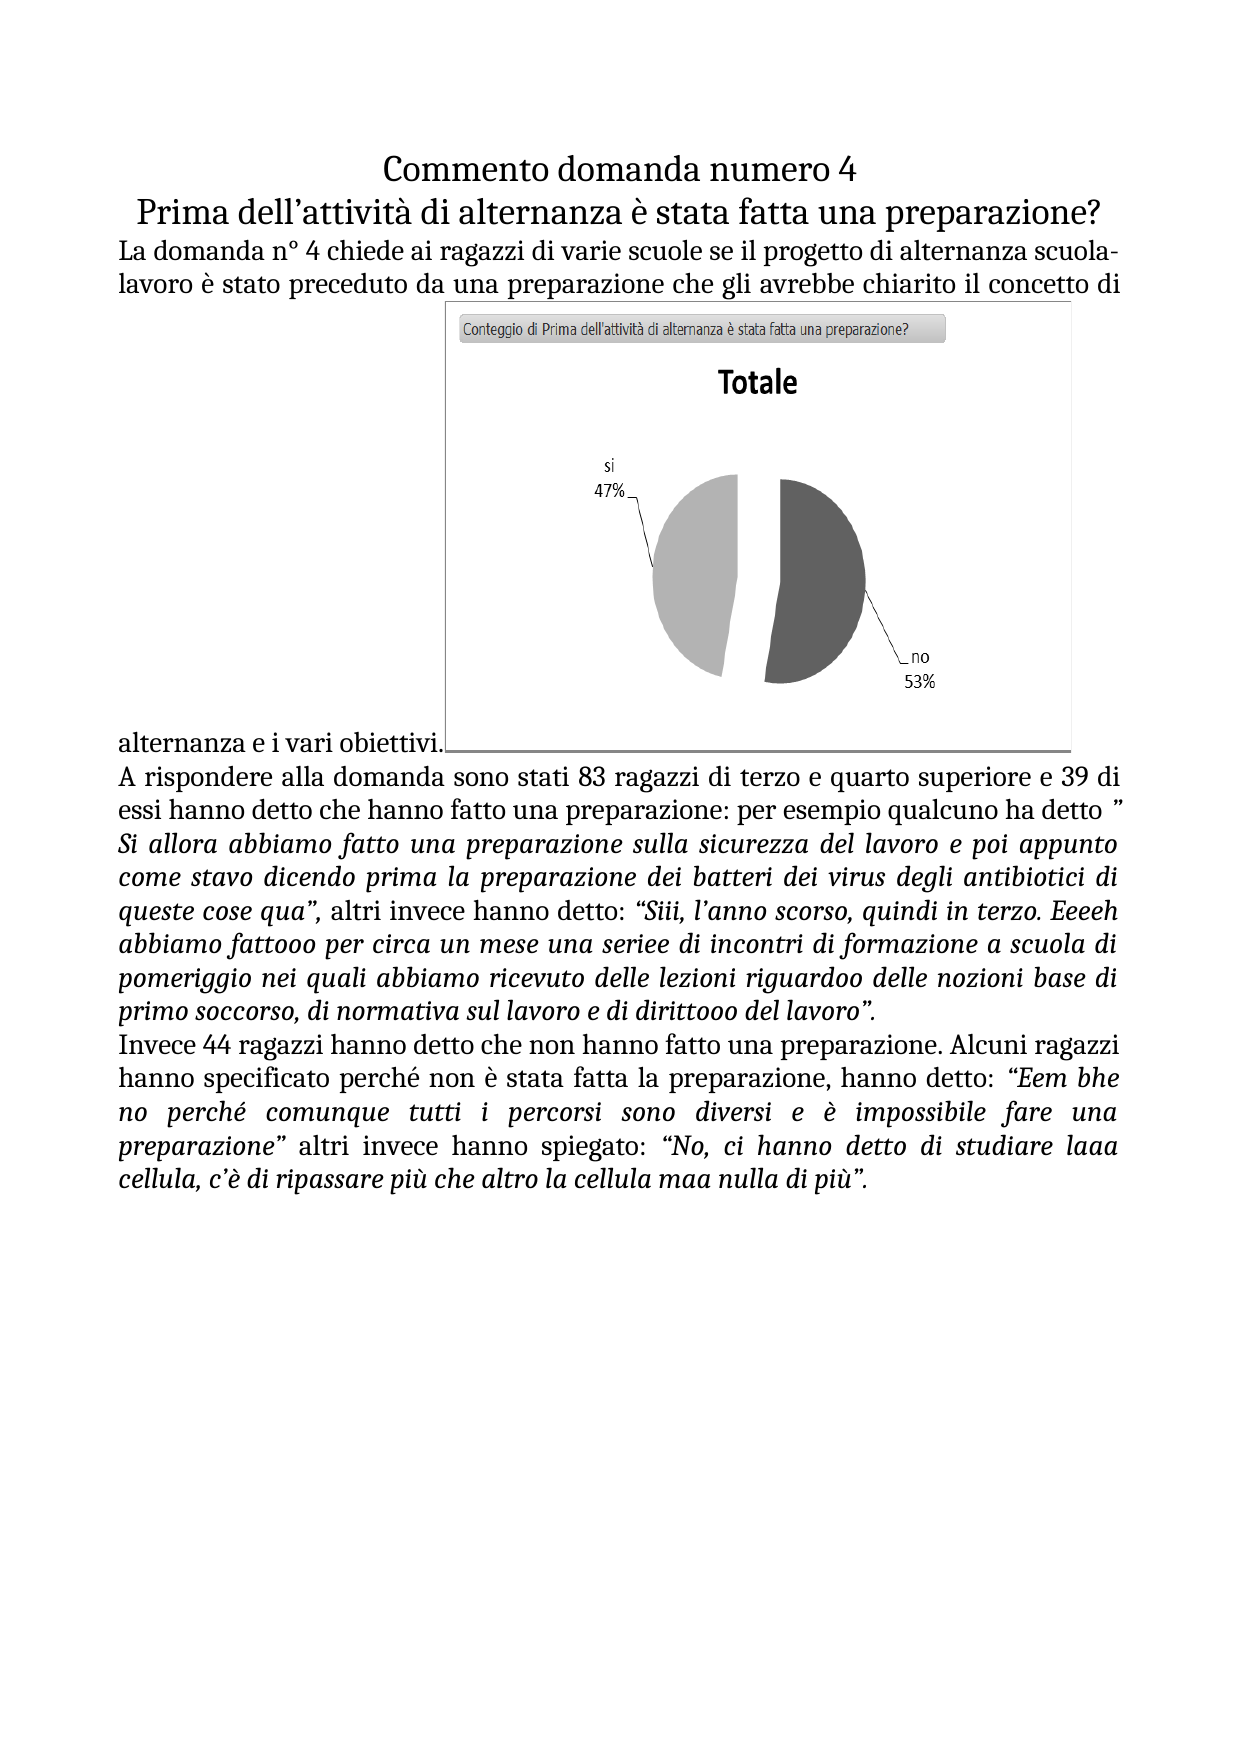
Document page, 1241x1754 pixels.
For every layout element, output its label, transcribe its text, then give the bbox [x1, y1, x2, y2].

picture [444, 301, 1072, 753]
text Commento domanda numero 4 [118, 148, 1122, 191]
text Prima dell’attività di alternanza è stata fatta una preparazione? [118, 191, 1122, 234]
text Invece 44 ragazzi hanno detto che non hanno fatto una preparazione. Alcuni ragazzi hanno specificato perché non è stata fatta la preparazione, hanno detto: “Eem bhe no perché comunque tutti i percorsi sono diversi e è impossibile fare una preparazione” altri invece hanno spiegato: “No, ci hanno detto di studiare laaa cellula, c’è di ripassare più che altro la cellula maa nulla di più”. [118, 1028, 1122, 1196]
text A rispondere alla domanda sono stati 83 ragazzi di terzo e quarto superiore e 39 di essi hanno detto che hanno fatto una preparazione: per esempio qualcuno ha detto ” Si allora abbiamo fatto una preparazione sulla sicurezza del lavoro e poi appunto come stavo dicendo prima la preparazione dei batteri dei virus degli antibiotici di queste cose qua”, altri invece hanno detto: “Siii, l’anno scorso, quindi in terzo. Eeeeh abbiamo fattooo per circa un mese una seriee di incontri di formazione a scuola di pomeriggio nei quali abbiamo ricevuto delle lezioni riguardoo delle nozioni base di primo soccorso, di normativa sul lavoro e di dirittooo del lavoro”. [118, 760, 1122, 1028]
